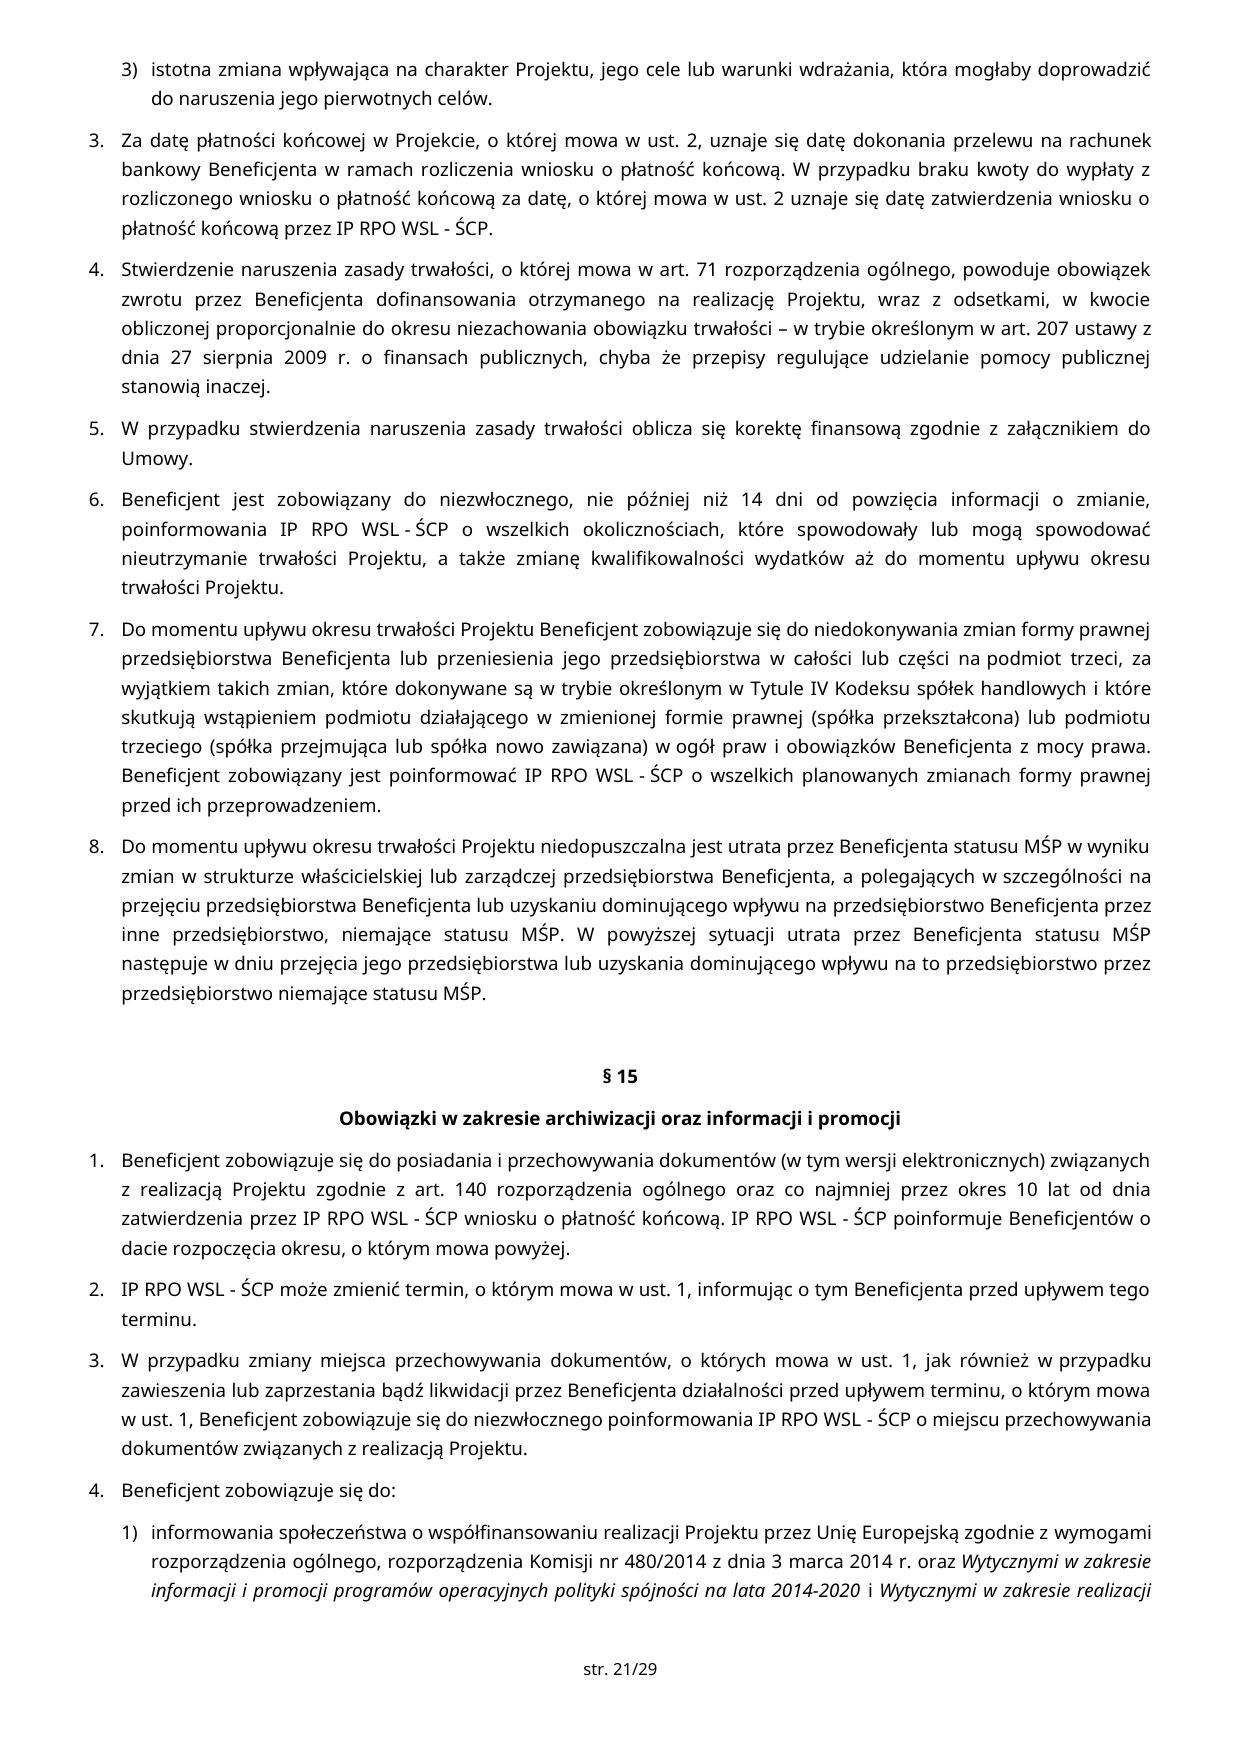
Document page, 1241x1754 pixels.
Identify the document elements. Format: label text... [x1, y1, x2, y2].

list Stwierdzenie naruszenia zasady trwałości, o której mowa w art. 71 rozporządzenia ogólnego, powoduje obowiązek zwrotu przez Beneficjenta dofinansowania otrzymanego na realizację Projektu, wraz z odsetkami, w kwocie obliczonej proporcjonalnie do okresu niezachowania obowiązku trwałości – w trybie określonym w art. 207 ustawy z dnia 27 sierpnia 2009 r. o finansach publicznych, chyba że przepisy regulujące udzielanie pomocy publicznej stanowią inaczej. [89, 257, 1152, 399]
list W przypadku stwierdzenia naruszenia zasady trwałości oblicza się korektę finansową zgodnie z załącznikiem do Umowy. [89, 416, 1152, 470]
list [121, 1519, 1152, 1603]
text Obowiązki w zakresie archiwizacji oraz informacji i promocji [89, 1105, 1152, 1131]
list Beneficjent jest zobowiązany do niezwłocznego, nie później niż 14 dni od powzięcia informacji o zmianie, poinformowania IP RPO WSL - ŚCP o wszelkich okolicznościach, które spowodowały lub mogą spowodować nieutrzymanie trwałości Projektu, a także zmianę kwalifikowalności wydatków aż do momentu upływu okresu trwałości Projektu. [89, 487, 1152, 600]
list Do momentu upływu okresu trwałości Projektu niedopuszczalna jest utrata przez Beneficjenta statusu MŚP w wyniku zmian w strukturze właścicielskiej lub zarządczej przedsiębiorstwa Beneficjenta, a polegających w szczególności na przejęciu przedsiębiorstwa Beneficjenta lub uzyskaniu dominującego wpływu na przedsiębiorstwo Beneficjenta przez inne przedsiębiorstwo, niemające statusu MŚP. W powyższej sytuacji utrata przez Beneficjenta statusu MŚP następuje w dniu przejęcia jego przedsiębiorstwa lub uzyskania dominującego wpływu na to przedsiębiorstwo przez przedsiębiorstwo niemające statusu MŚP. [89, 834, 1152, 1006]
list Beneficjent zobowiązuje się do posiadania i przechowywania dokumentów (w tym wersji elektronicznych) związanych z realizacją Projektu zgodnie z art. 140 rozporządzenia ogólnego oraz co najmniej przez okres 10 lat od dnia zatwierdzenia przez IP RPO WSL - ŚCP wniosku o płatność końcową. IP RPO WSL - ŚCP poinformuje Beneficjentów o dacie rozpoczęcia okresu, o którym mowa powyżej. [89, 1147, 1152, 1260]
list Za datę płatności końcowej w Projekcie, o której mowa w ust. 2, uznaje się datę dokonania przelewu na rachunek bankowy Beneficjenta w ramach rozliczenia wniosku o płatność końcową. W przypadku braku kwoty do wypłaty z rozliczonego wniosku o płatność końcową za datę, o której mowa w ust. 2 uznaje się datę zatwierdzenia wniosku o płatność końcową przez IP RPO WSL - ŚCP. [89, 127, 1152, 241]
list IP RPO WSL - ŚCP może zmienić termin, o którym mowa w ust. 1, informując o tym Beneficjenta przed upływem tego terminu. [89, 1277, 1152, 1331]
list Beneficjent zobowiązuje się do: [89, 1477, 1152, 1503]
list W przypadku zmiany miejsca przechowywania dokumentów, o których mowa w ust. 1, jak również w przypadku zawieszenia lub zaprzestania bądź likwidacji przez Beneficjenta działalności przed upływem terminu, o którym mowa w ust. 1, Beneficjent zobowiązuje się do niezwłocznego poinformowania IP RPO WSL - ŚCP o miejscu przechowywania dokumentów związanych z realizacją Projektu. [89, 1348, 1152, 1461]
text § 15 [89, 1063, 1152, 1089]
list Do momentu upływu okresu trwałości Projektu Beneficjent zobowiązuje się do niedokonywania zmian formy prawnej przedsiębiorstwa Beneficjenta lub przeniesienia jego przedsiębiorstwa w całości lub części na podmiot trzeci, za wyjątkiem takich zmian, które dokonywane są w trybie określonym w Tytule IV Kodeksu spółek handlowych i które skutkują wstąpieniem podmiotu działającego w zmienionej formie prawnej (spółka przekształcona) lub podmiotu trzeciego (spółka przejmująca lub spółka nowo zawiązana) w ogół praw i obowiązków Beneficjenta z mocy prawa. Beneficjent zobowiązany jest poinformować IP RPO WSL - ŚCP o wszelkich planowanych zmianach formy prawnej przed ich przeprowadzeniem. [89, 616, 1152, 817]
list istotna zmiana wpływająca na charakter Projektu, jego cele lub warunki wdrażania, która mogłaby doprowadzić do naruszenia jego pierwotnych celów. [121, 56, 1152, 111]
